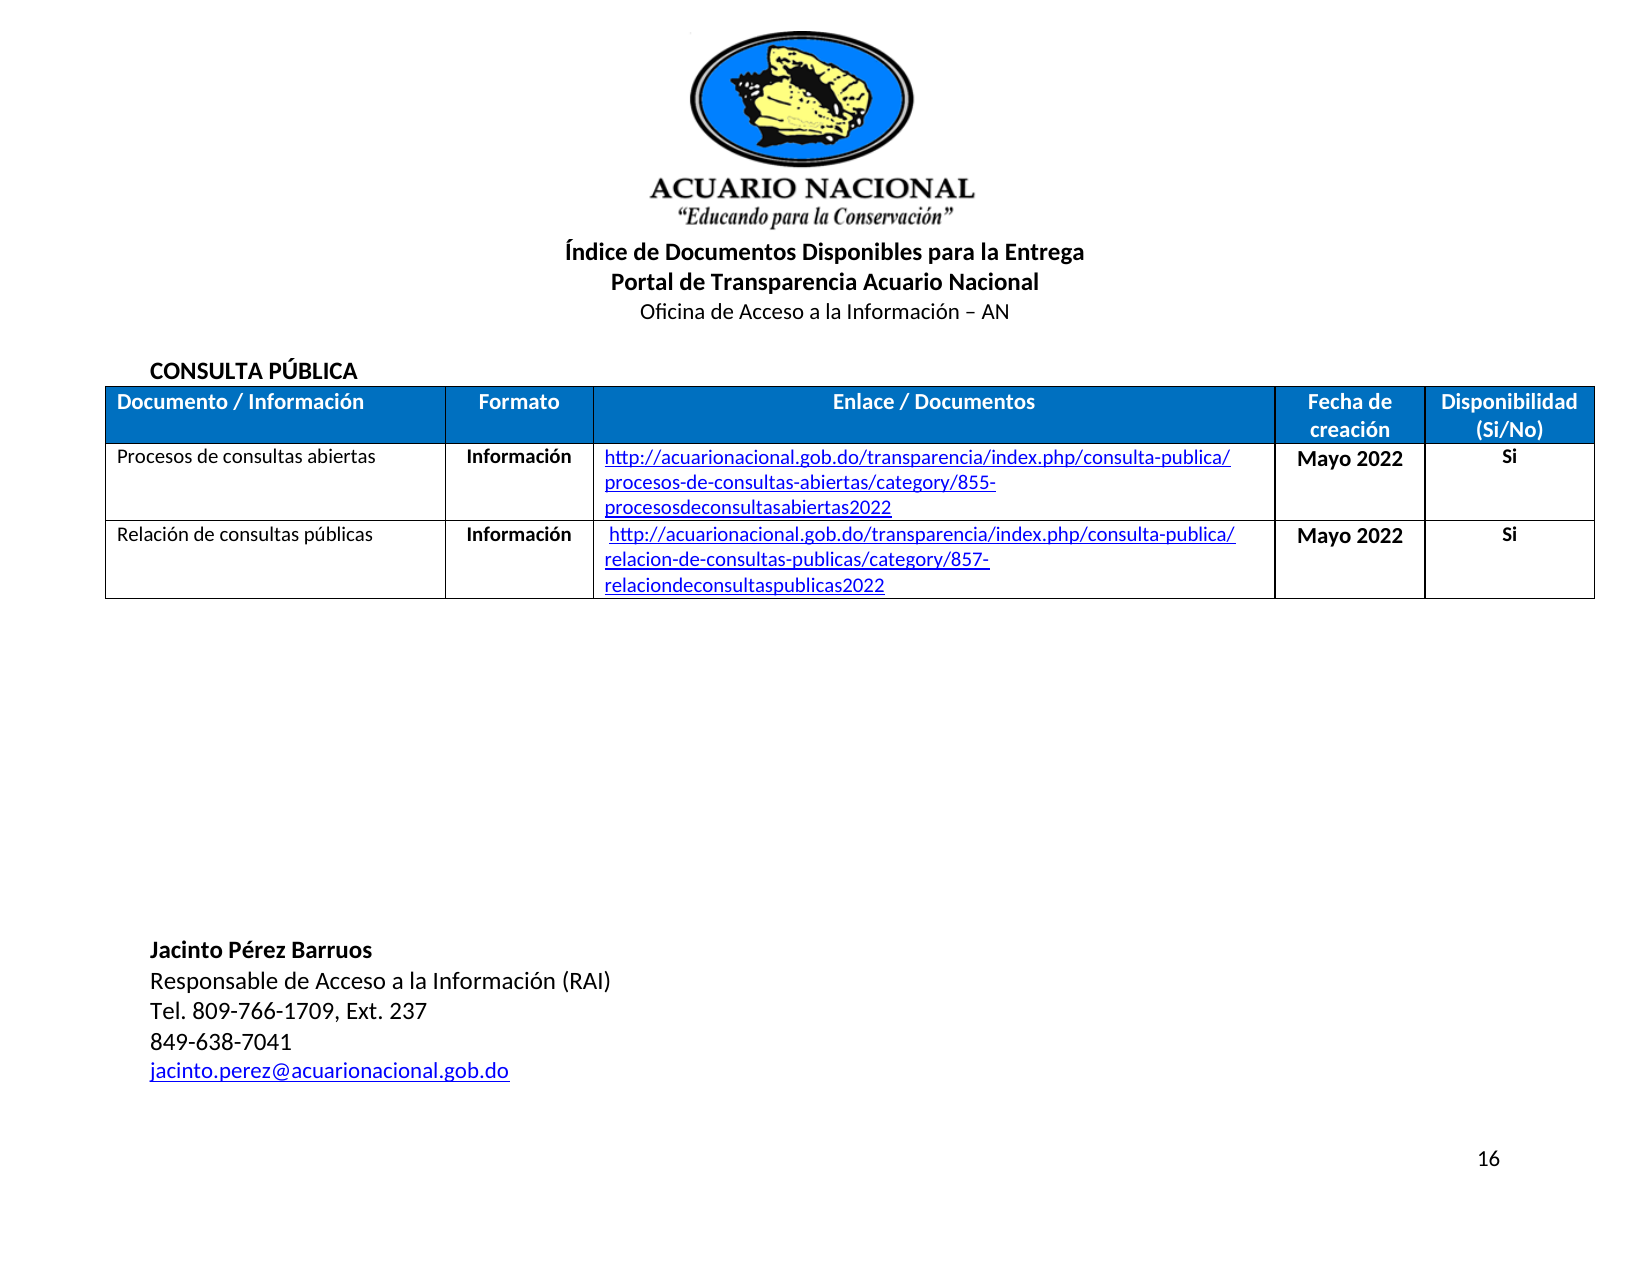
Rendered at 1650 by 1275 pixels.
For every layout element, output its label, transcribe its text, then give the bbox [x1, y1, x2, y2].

text Responsable de Acceso a la Información (RAI) [150, 965, 1500, 995]
table_header Disponibilidad (Si/No) [1426, 387, 1594, 443]
table_header Enlace / Documentos [594, 387, 1274, 443]
text Jacinto Pérez Barruos [150, 934, 1500, 965]
table_header Fecha de creación [1276, 387, 1424, 443]
text jacinto.perez@acuarionacional.gob.do [150, 1056, 1500, 1084]
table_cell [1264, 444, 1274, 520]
table_cell Si [1426, 521, 1594, 597]
table_header Documento / Información [106, 387, 445, 443]
table_cell Mayo 2022 [1276, 521, 1424, 597]
picture [630, 31, 979, 233]
table_header Formato [446, 387, 593, 443]
table_cell Mayo 2022 [1276, 444, 1424, 520]
table_cell Procesos de consultas abiertas [106, 444, 445, 520]
table_cell Si [1426, 444, 1594, 520]
table_cell Información [446, 444, 593, 520]
text CONSULTA PÚBLICA [150, 355, 1500, 386]
text Tel. 809-766-1709, Ext. 237 [150, 995, 1500, 1026]
table_cell Relación de consultas públicas [106, 521, 445, 597]
table_cell Información [446, 521, 593, 597]
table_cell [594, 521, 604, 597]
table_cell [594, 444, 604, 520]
text 849-638-7041 [150, 1026, 1500, 1056]
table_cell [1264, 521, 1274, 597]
